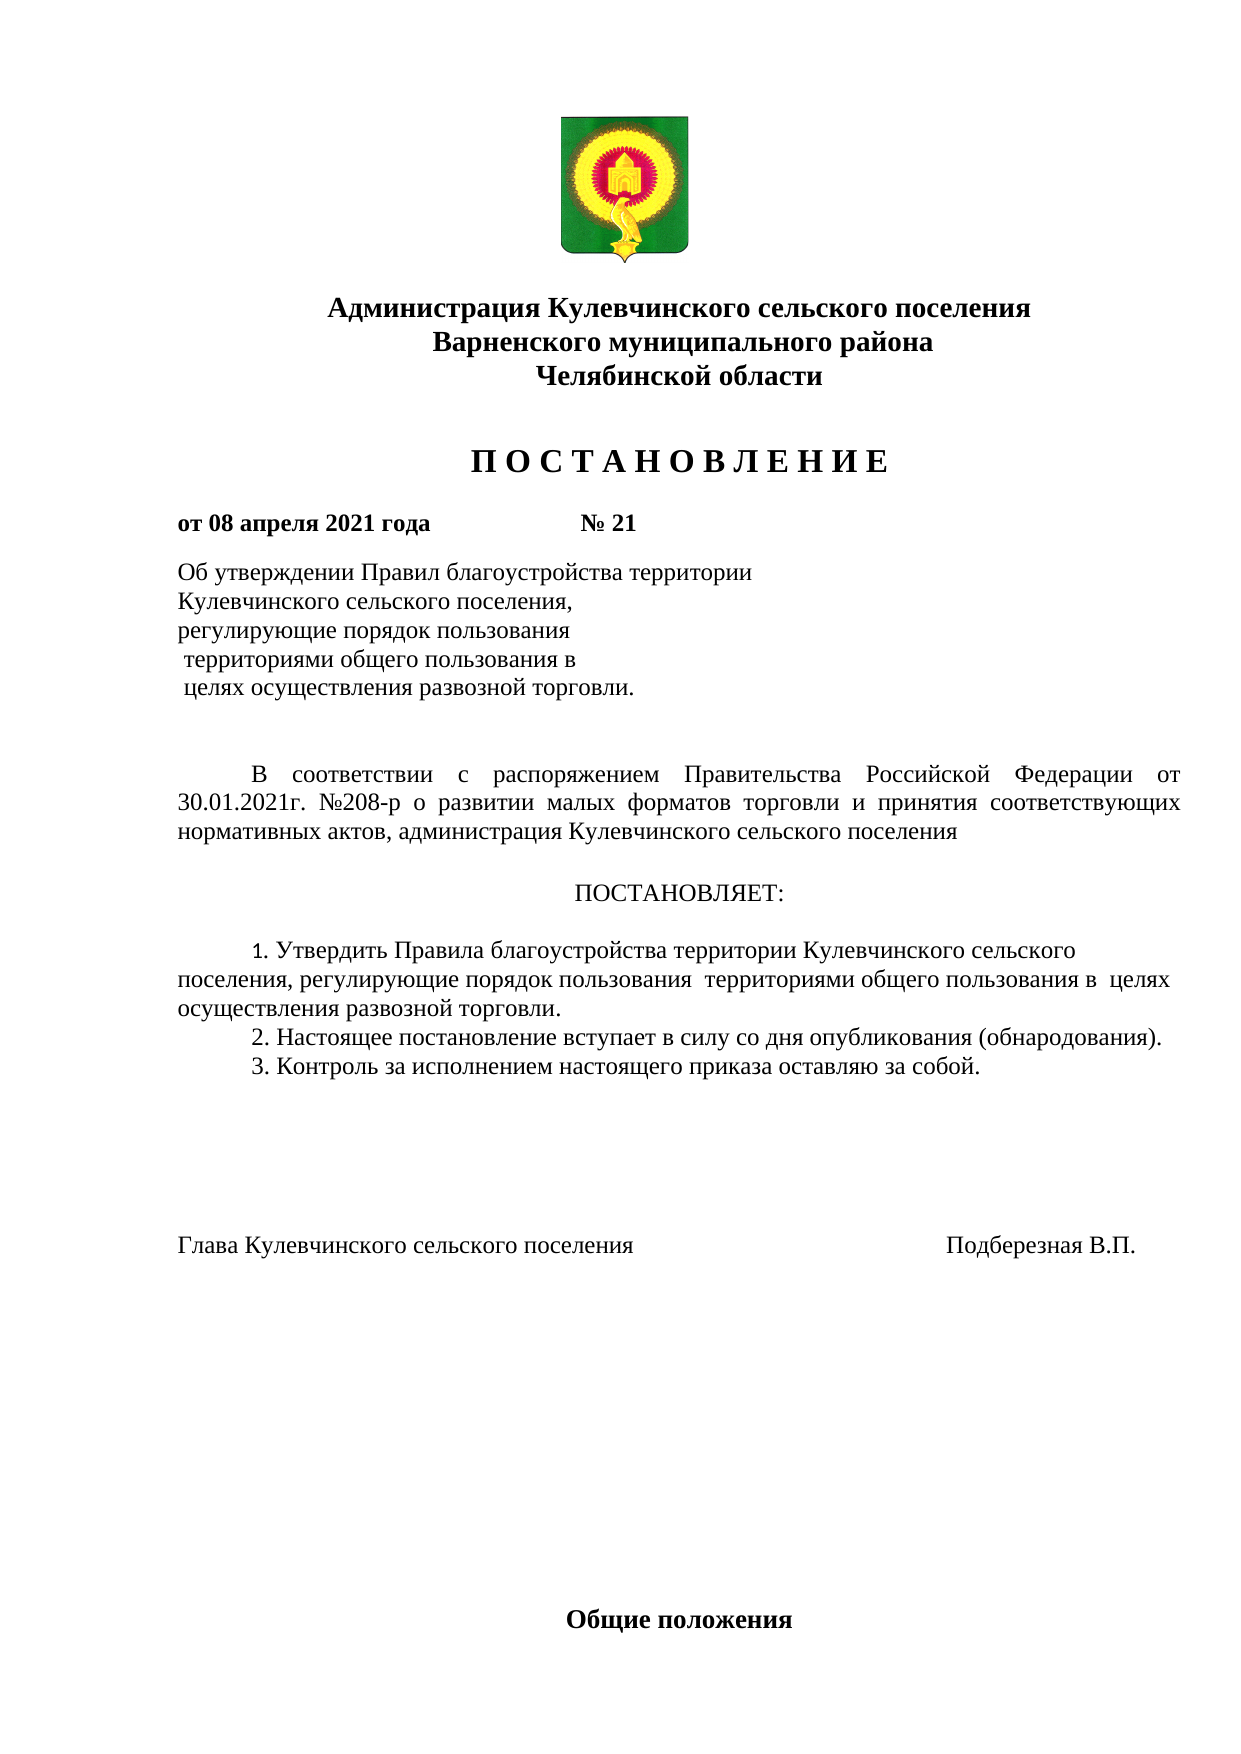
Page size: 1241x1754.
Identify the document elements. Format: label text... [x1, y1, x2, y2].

text территориями общего пользования в [177, 644, 1181, 672]
text Глава Кулевчинского сельского поселения Подберезная В.П. [177, 1231, 1181, 1259]
text 1. Утвердить Правила благоустройства территории Кулевчинского сельского поселения, регулирующие порядок пользования территориями общего пользования в целях осуществления развозной торговли. [177, 936, 1181, 1022]
picture [561, 115, 689, 262]
text Общие положения [177, 1603, 1181, 1634]
text 3. Контроль за исполнением настоящего приказа оставляю за собой. [177, 1051, 1181, 1079]
text целях осуществления развозной торговли. [177, 672, 1181, 701]
text В соответствии с распоряжением Правительства Российской Федерации от 30.01.2021г. №208-р о развитии малых форматов торговли и принятия соответствующих нормативных актов, администрация Кулевчинского сельского поселения [177, 759, 1181, 845]
text ПОСТАНОВЛЯЕТ: [177, 878, 1181, 907]
text Администрация Кулевчинского сельского поселения [177, 291, 1181, 324]
text Об утверждении Правил благоустройства территории [177, 557, 1181, 586]
text 2. Настоящее постановление вступает в силу со дня опубликования (обнародования). [177, 1022, 1181, 1051]
text регулирующие порядок пользования [177, 615, 1181, 644]
text Челябинской области [177, 358, 1181, 391]
text от 08 апреля 2021 года № 21 [177, 508, 1181, 537]
text Варненского муниципального района [177, 324, 1181, 358]
text Кулевчинского сельского поселения, [177, 586, 1181, 615]
text П О С Т А Н О В Л Е Н И Е [177, 442, 1181, 480]
